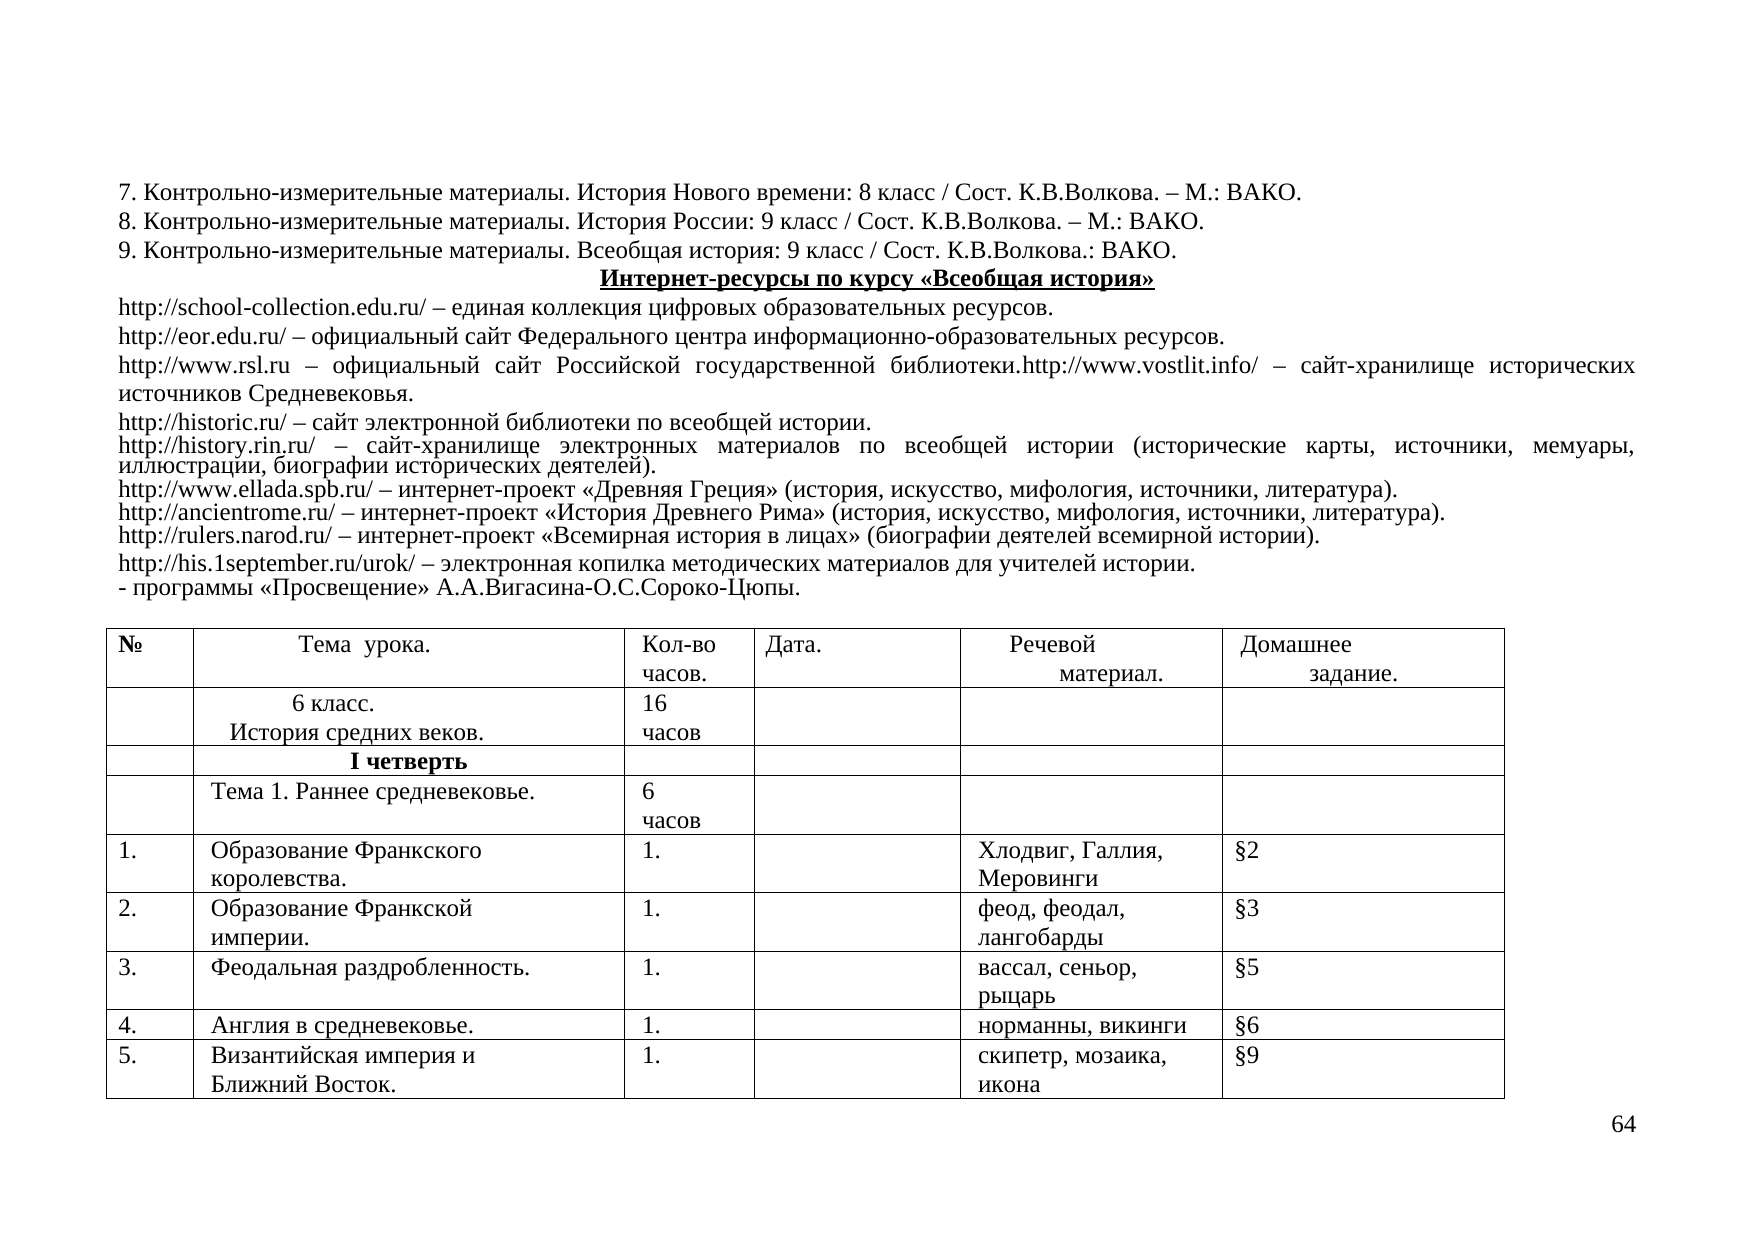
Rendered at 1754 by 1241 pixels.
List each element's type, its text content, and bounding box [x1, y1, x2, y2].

text http://eor.edu.ru/ – официальный сайт Федерального центра информационно-образовательных ресурсов. [118, 321, 1636, 350]
table_cell 1. [625, 893, 754, 951]
table_header Кол-во часов. [625, 629, 754, 687]
table_cell 4. [107, 1010, 193, 1039]
table_cell Византийская империя и Ближний Восток. [194, 1040, 624, 1098]
table_header Тема урока. [194, 629, 624, 687]
table_cell §2 [1223, 835, 1504, 892]
table_header № [107, 629, 193, 687]
table_header Речевой материал. [961, 629, 1222, 687]
table_cell скипетр, мозаика, икона [961, 1040, 1222, 1098]
text http://history.rin.ru/ – сайт-хранилище электронных материалов по всеобщей истории (исторические карты, источники, мемуары, иллюстрации, биографии исторических деятелей). [118, 436, 1636, 479]
table_cell Образование Франкской империи. [194, 893, 624, 951]
table_cell [107, 776, 193, 834]
text Интернет-ресурсы по курсу «Всеобщая история» [118, 263, 1636, 292]
text http://www.rsl.ru – официальный сайт Российской государственной библиотеки.http://www.vostlit.info/ – сайт-хранилище исторических источников Средневековья. [118, 350, 1636, 407]
text http://www.ellada.spb.ru/ – интернет-проект «Древняя Греция» (история, искусство, мифология, источники, литература). [118, 479, 1636, 502]
text http://school-collection.edu.ru/ – единая коллекция цифровых образовательных ресурсов. [118, 292, 1636, 321]
text 9. Контрольно-измерительные материалы. Всеобщая история: 9 класс / Сост. К.В.Волкова.: ВАКО. [118, 235, 1636, 263]
table_cell [755, 746, 960, 775]
table_cell §9 [1223, 1040, 1504, 1098]
text 7. Контрольно-измерительные материалы. История Нового времени: 8 класс / Сост. К.В.Волкова. – М.: ВАКО. [118, 177, 1636, 206]
table_cell [755, 688, 960, 745]
table_cell 6 часов [625, 776, 754, 834]
text http://his.1september.ru/urok/ – электронная копилка методических материалов для учителей истории. [118, 548, 1636, 577]
table_cell [1223, 688, 1504, 745]
table_cell 16 часов [625, 688, 754, 745]
table_cell 1. [625, 1040, 754, 1098]
table_cell [755, 835, 960, 892]
table_cell [1223, 746, 1504, 775]
table_cell [755, 1040, 960, 1098]
table_cell феод, феодал, лангобарды [961, 893, 1222, 951]
table_cell 2. [107, 893, 193, 951]
table_cell 5. [107, 1040, 193, 1098]
table_cell вассал, сеньор, рыцарь [961, 952, 1222, 1009]
table_cell Тема 1. Раннее средневековье. [194, 776, 624, 834]
table_cell [1223, 776, 1504, 834]
table_cell 6 класс. История средних веков. [194, 688, 624, 745]
table_header Домашнее задание. [1223, 629, 1504, 687]
table_cell [961, 746, 1222, 775]
table_cell [755, 893, 960, 951]
table_cell [961, 688, 1222, 745]
table_cell 1. [625, 952, 754, 1009]
table_cell [107, 746, 193, 775]
table_cell Феодальная раздробленность. [194, 952, 624, 1009]
table_cell 1. [107, 835, 193, 892]
table_cell норманны, викинги [961, 1010, 1222, 1039]
table_cell §5 [1223, 952, 1504, 1009]
table_cell [755, 1010, 960, 1039]
text 8. Контрольно-измерительные материалы. История России: 9 класс / Сост. К.В.Волкова. – М.: ВАКО. [118, 206, 1636, 235]
table_cell I четверть [194, 746, 624, 775]
table_cell Хлодвиг, Галлия, Меровинги [961, 835, 1222, 892]
text http://rulers.narod.ru/ – интернет-проект «Всемирная история в лицах» (биографии деятелей всемирной истории). [118, 525, 1636, 548]
table_cell §6 [1223, 1010, 1504, 1039]
table_cell 1. [625, 835, 754, 892]
text http://ancientrome.ru/ – интернет-проект «История Древнего Рима» (история, искусство, мифология, источники, литература). [118, 502, 1636, 525]
table_cell [961, 776, 1222, 834]
table_cell Образование Франкского королевства. [194, 835, 624, 892]
table_cell [107, 688, 193, 745]
table_cell [755, 952, 960, 1009]
table_cell [755, 776, 960, 834]
table_cell 1. [625, 1010, 754, 1039]
table_header Дата. [755, 629, 960, 687]
table_cell 3. [107, 952, 193, 1009]
table_cell Англия в средневековье. [194, 1010, 624, 1039]
table_cell §3 [1223, 893, 1504, 951]
text - программы «Просвещение» А.А.Вигасина-О.С.Сороко-Цюпы. [118, 577, 1636, 599]
text http://historic.ru/ – сайт электронной библиотеки по всеобщей истории. [118, 407, 1636, 436]
table_cell [625, 746, 754, 775]
